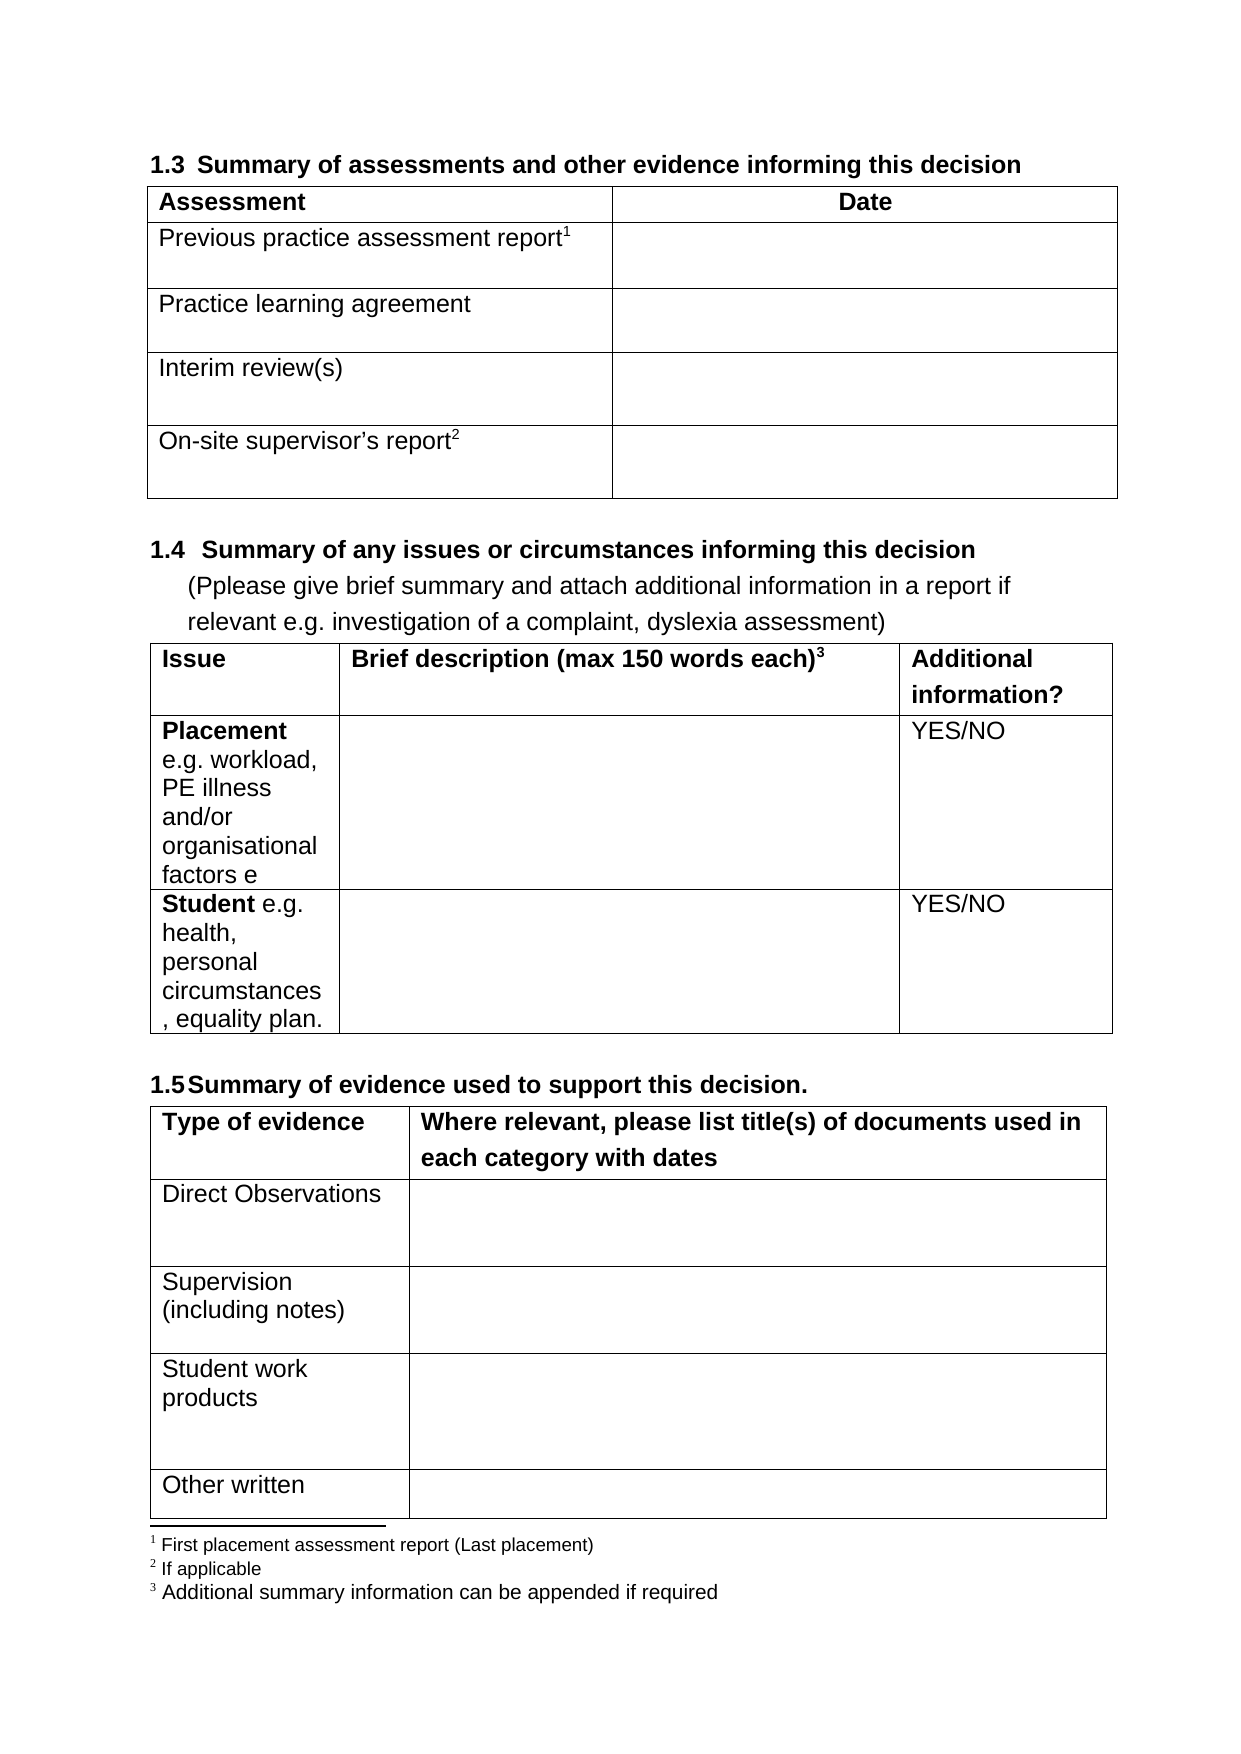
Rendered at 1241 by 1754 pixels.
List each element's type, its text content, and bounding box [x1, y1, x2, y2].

table_cell Practice learning agreement [148, 289, 612, 352]
table_cell Supervision (including notes) [151, 1267, 409, 1353]
table_header Brief description (max 150 words each) [340, 644, 899, 715]
table_cell YES/NO [900, 890, 1112, 1033]
table_header Where relevant, please list title(s) of documents used in each category with dates [410, 1107, 1106, 1178]
table_cell Student work products [151, 1354, 409, 1469]
table_cell Previous practice assessment report [148, 223, 612, 288]
table_cell YES/NO [900, 716, 1112, 888]
table_cell [613, 223, 1117, 288]
text (Pplease give brief summary and attach additional information in a report if relevant e.g. investigation of a complaint, dyslexia assessment) [187, 571, 1090, 635]
table_cell [613, 353, 1117, 425]
table_cell Placement e.g. workload, PE illness and/or organisational factors e [151, 716, 339, 888]
table_cell [613, 289, 1117, 352]
table_cell Interim review(s) [148, 353, 612, 425]
table_header Type of evidence [151, 1107, 409, 1178]
table_cell On-site supervisor’s report [148, 426, 612, 498]
table_cell [410, 1470, 1106, 1518]
table_cell [410, 1267, 1106, 1353]
list Summary of any issues or circumstances informing this decision [150, 535, 1090, 563]
table_header Date [613, 187, 1117, 222]
list Summary of assessments and other evidence informing this decision [150, 150, 1090, 179]
table_cell [340, 716, 899, 888]
table_cell [340, 890, 899, 1033]
table_cell [613, 426, 1117, 498]
table_header Issue [151, 644, 339, 715]
table_cell [410, 1180, 1106, 1266]
table_cell [410, 1354, 1106, 1469]
table_header Assessment [148, 187, 612, 222]
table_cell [151, 1470, 409, 1518]
list Summary of evidence used to support this decision. [150, 1070, 1090, 1099]
table_cell Student e.g. health, personal circumstances, equality plan. [151, 890, 339, 1033]
table_cell Direct Observations [151, 1180, 409, 1266]
table_header Additional information? [900, 644, 1112, 715]
